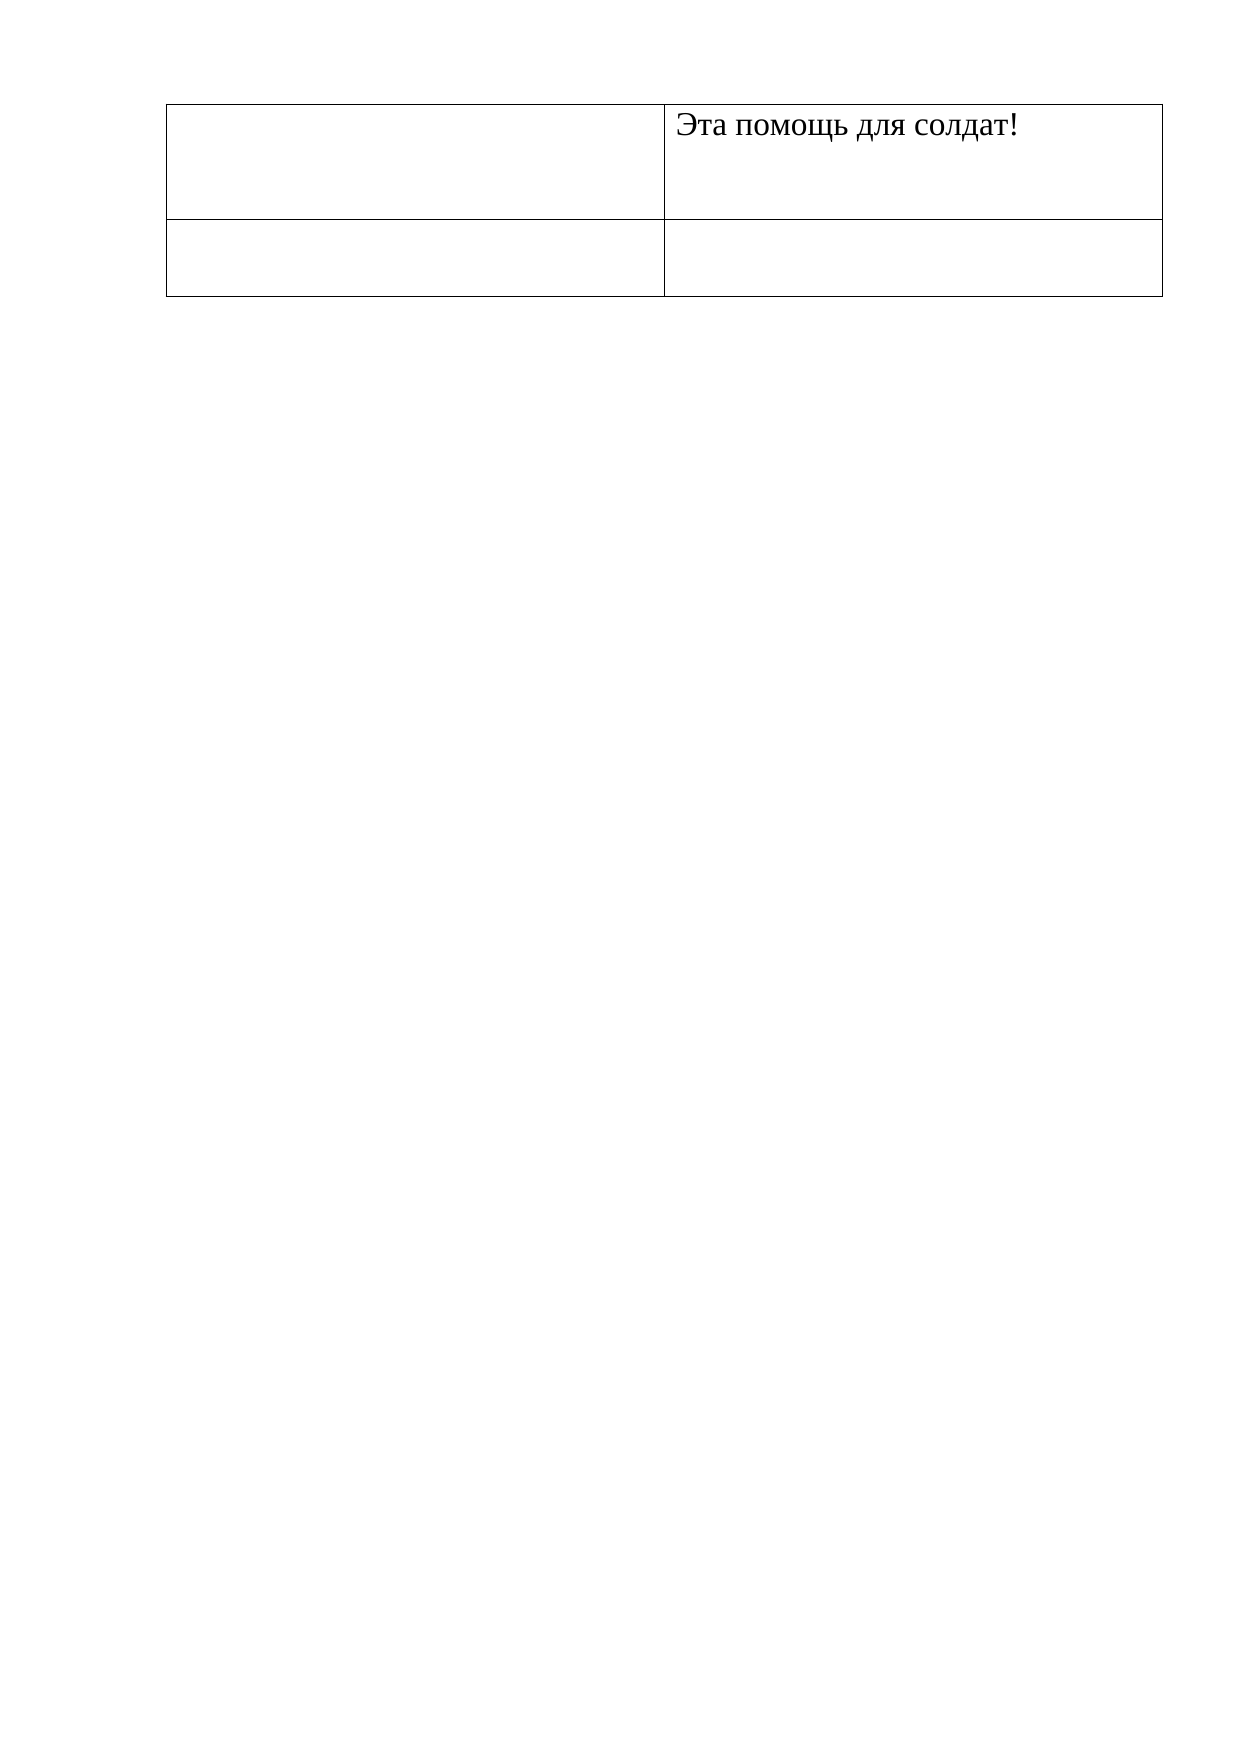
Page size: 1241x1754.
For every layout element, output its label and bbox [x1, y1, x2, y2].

table_cell [665, 220, 1162, 296]
table_cell [167, 105, 664, 219]
table_cell [167, 220, 664, 296]
table_cell [665, 105, 1162, 219]
